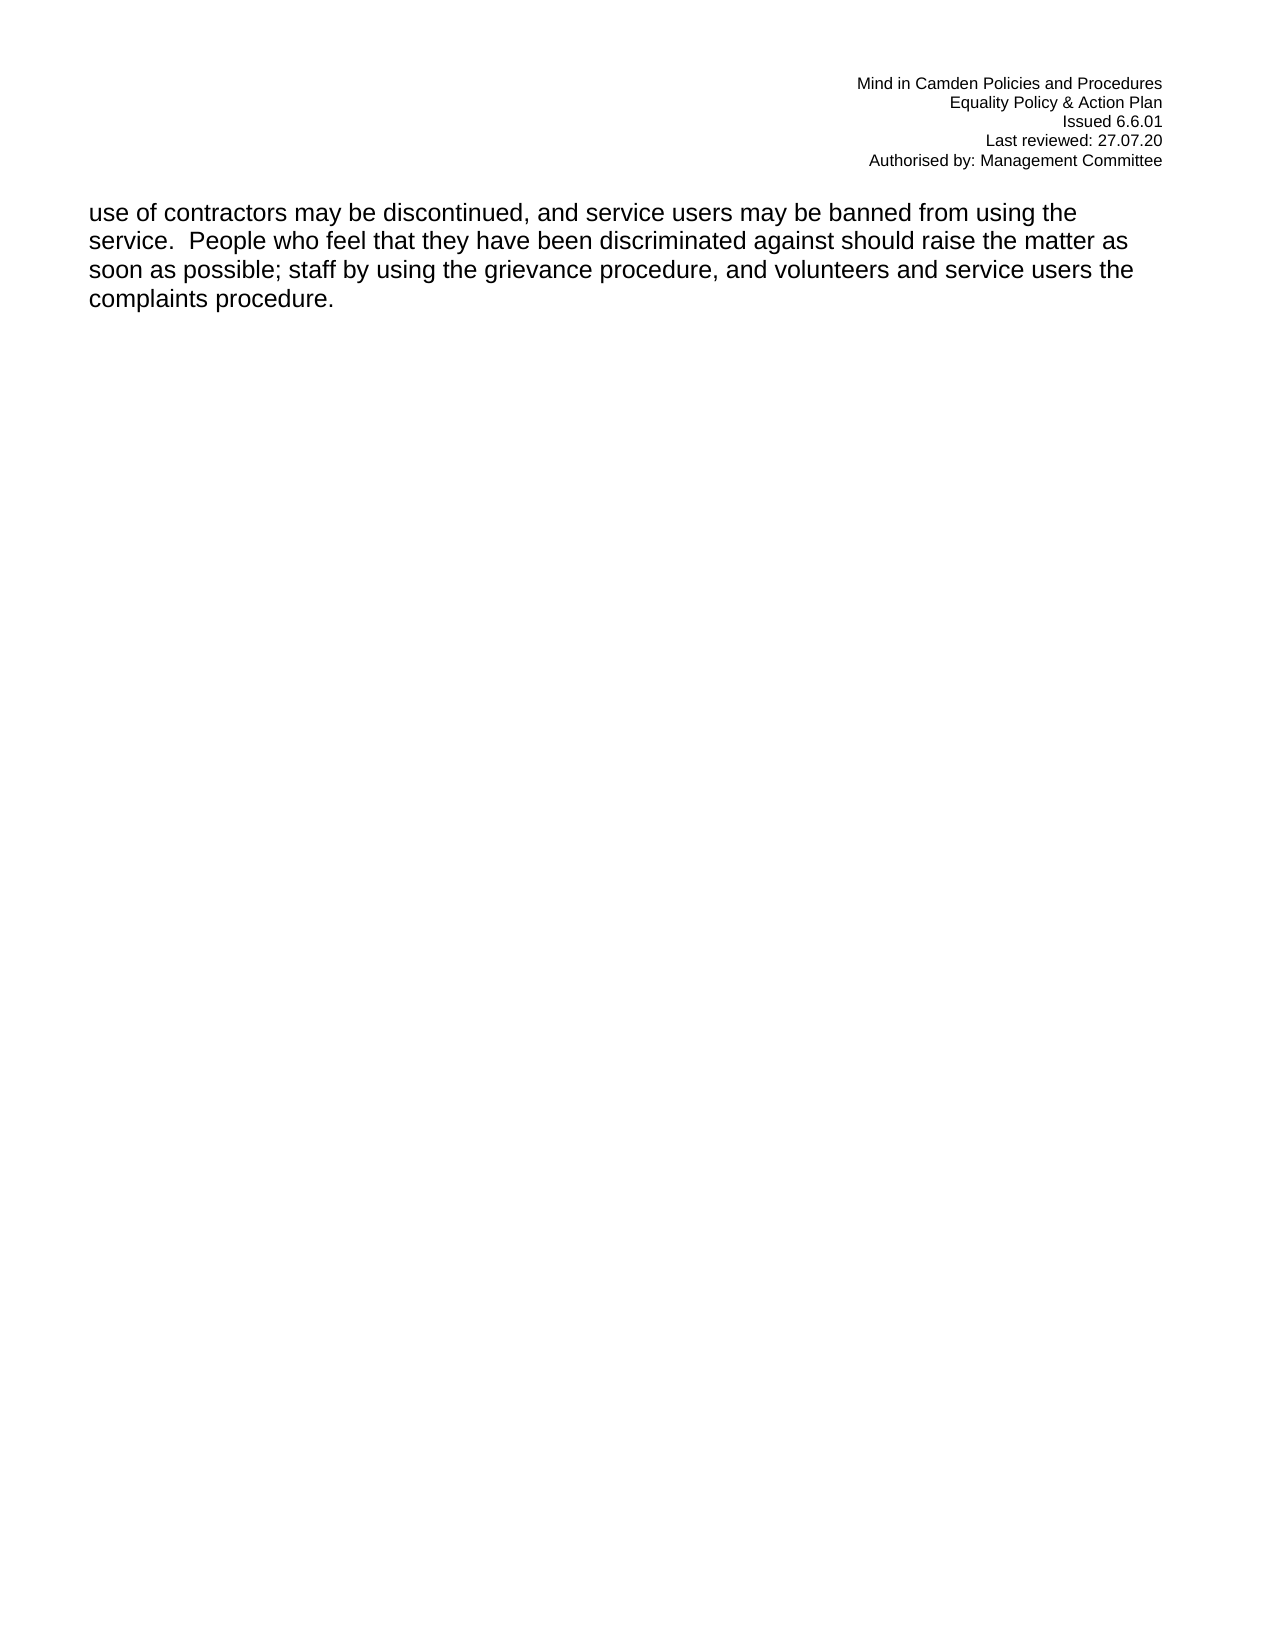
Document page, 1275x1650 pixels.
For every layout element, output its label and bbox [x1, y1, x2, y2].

text [89, 198, 1162, 313]
